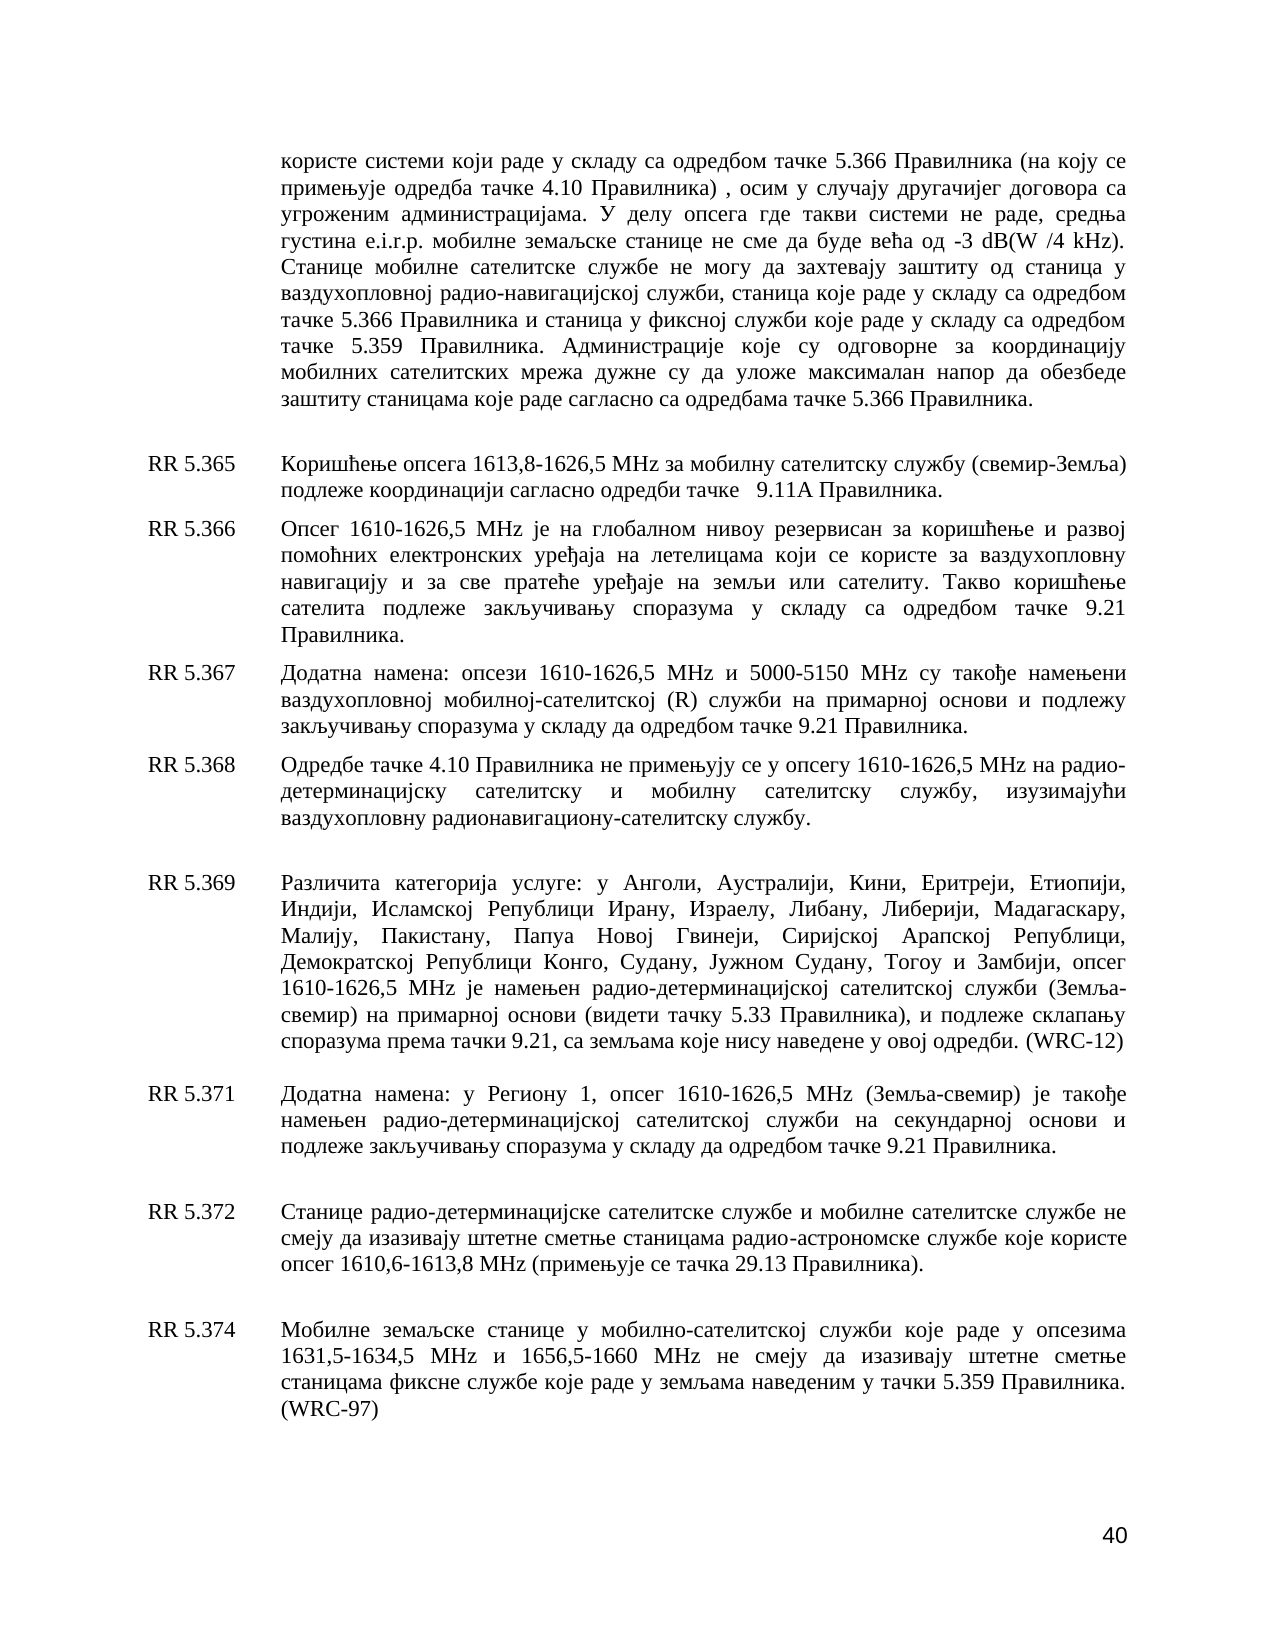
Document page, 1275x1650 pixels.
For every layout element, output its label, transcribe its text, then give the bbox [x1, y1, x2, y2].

text RR 5.371 Додатна намена: у Региону 1, опсег 1610-1626,5 МHz (Земља-свемир) је такође намењен радио-детерминацијској сателитској служби на секундарној основи и подлеже закључивању споразума у складу да одредбом тачке 9.21 Правилника. [148, 1080, 1127, 1159]
list RR 5.366 Опсег 1610-1626,5 МHz је на глобалном нивоу резервисан за коришћење и развој помоћних електронских уређаја на летелицама који се користе за ваздухопловну навигацију и за све пратеће уређаје на земљи или сателиту. Такво коришћење сателита подлеже закључивању споразума у складу са одредбом тачке 9.21 Правилника. [148, 515, 1127, 647]
text RR 5.369 Различита категорија услуге: у Анголи, Аустралији, Кини, Еритреји, Етиопији, Индији, Исламској Републици Ирану, Израелу, Либану, Либерији, Мадагаскару, Малију, Пакистану, Папуа Новој Гвинеји, Сиријској Арапској Републици, Демократској Републици Конго, Судану, Јужном Судану, Тогоу и Замбији, опсег 1610-1626,5 MHz је намењен радио-детерминацијској сателитској служби (Земља-свемир) на примарној основи (видети тачку 5.33 Правилника), и подлеже склапању споразума према тачки 9.21, са земљама које нису наведене у овој одредби. (WRC-12) [148, 869, 1127, 1053]
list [148, 148, 1127, 411]
list RR 5.368 Одредбе тачке 4.10 Правилника не примењују се у опсегу 1610-1626,5 МHz на радио-детерминацијску сателитску и мобилну сателитску службу, изузимајући ваздухопловну радионавигациону-сателитску службу. [148, 751, 1127, 830]
list RR 5.372 Станице радио-детерминацијске сателитске службе и мобилне сателитске службе не смеју да изазивају штетне сметње станицама радио-астрономске службе које користе опсег 1610,6-1613,8 МHz (примењује се тачка 29.13 Правилника). [148, 1198, 1127, 1277]
text RR 5.374 Мобилне земаљске станице у мобилно-сателитској служби које раде у опсезима 1631,5-1634,5 MHz и 1656,5-1660 MHz не смеју да изазивају штетне сметње станицама фиксне службе које раде у земљама наведеним у тачки 5.359 Правилника. (WRC-97) [148, 1316, 1127, 1421]
list RR 5.367 Додатна намена: опсези 1610-1626,5 МHz и 5000-5150 МHz су такође намењени ваздухопловној мобилној-сателитској (R) служби на примарној основи и подлежу закључивању споразума у складу да одредбом тачке 9.21 Правилника. [148, 659, 1127, 738]
text RR 5.365 Коришћење опсега 1613,8-1626,5 МHz за мобилну сателитску службу (свемир-Земља) подлеже координацији сагласно одредби тачке 9.11A Правилника. [148, 450, 1127, 503]
